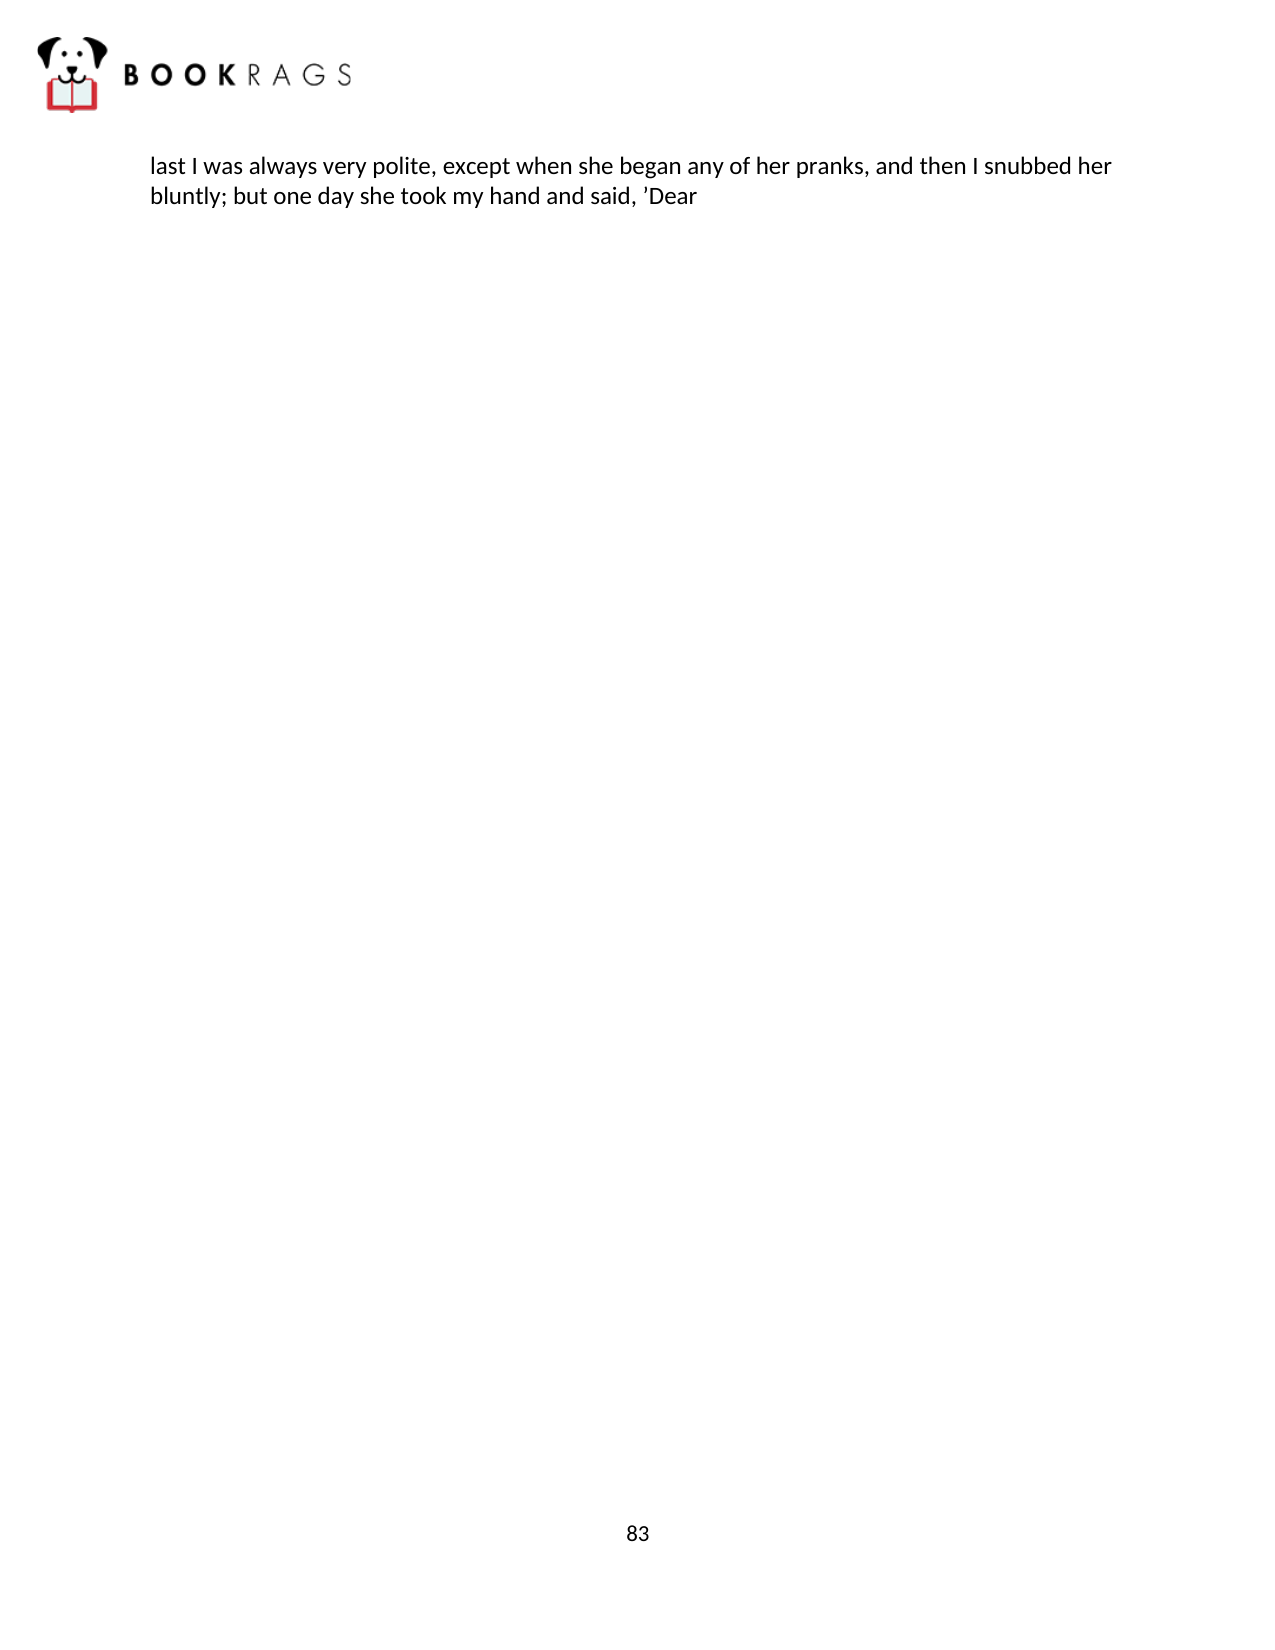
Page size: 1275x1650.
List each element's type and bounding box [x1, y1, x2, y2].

text [150, 150, 1125, 211]
picture [37, 37, 351, 113]
